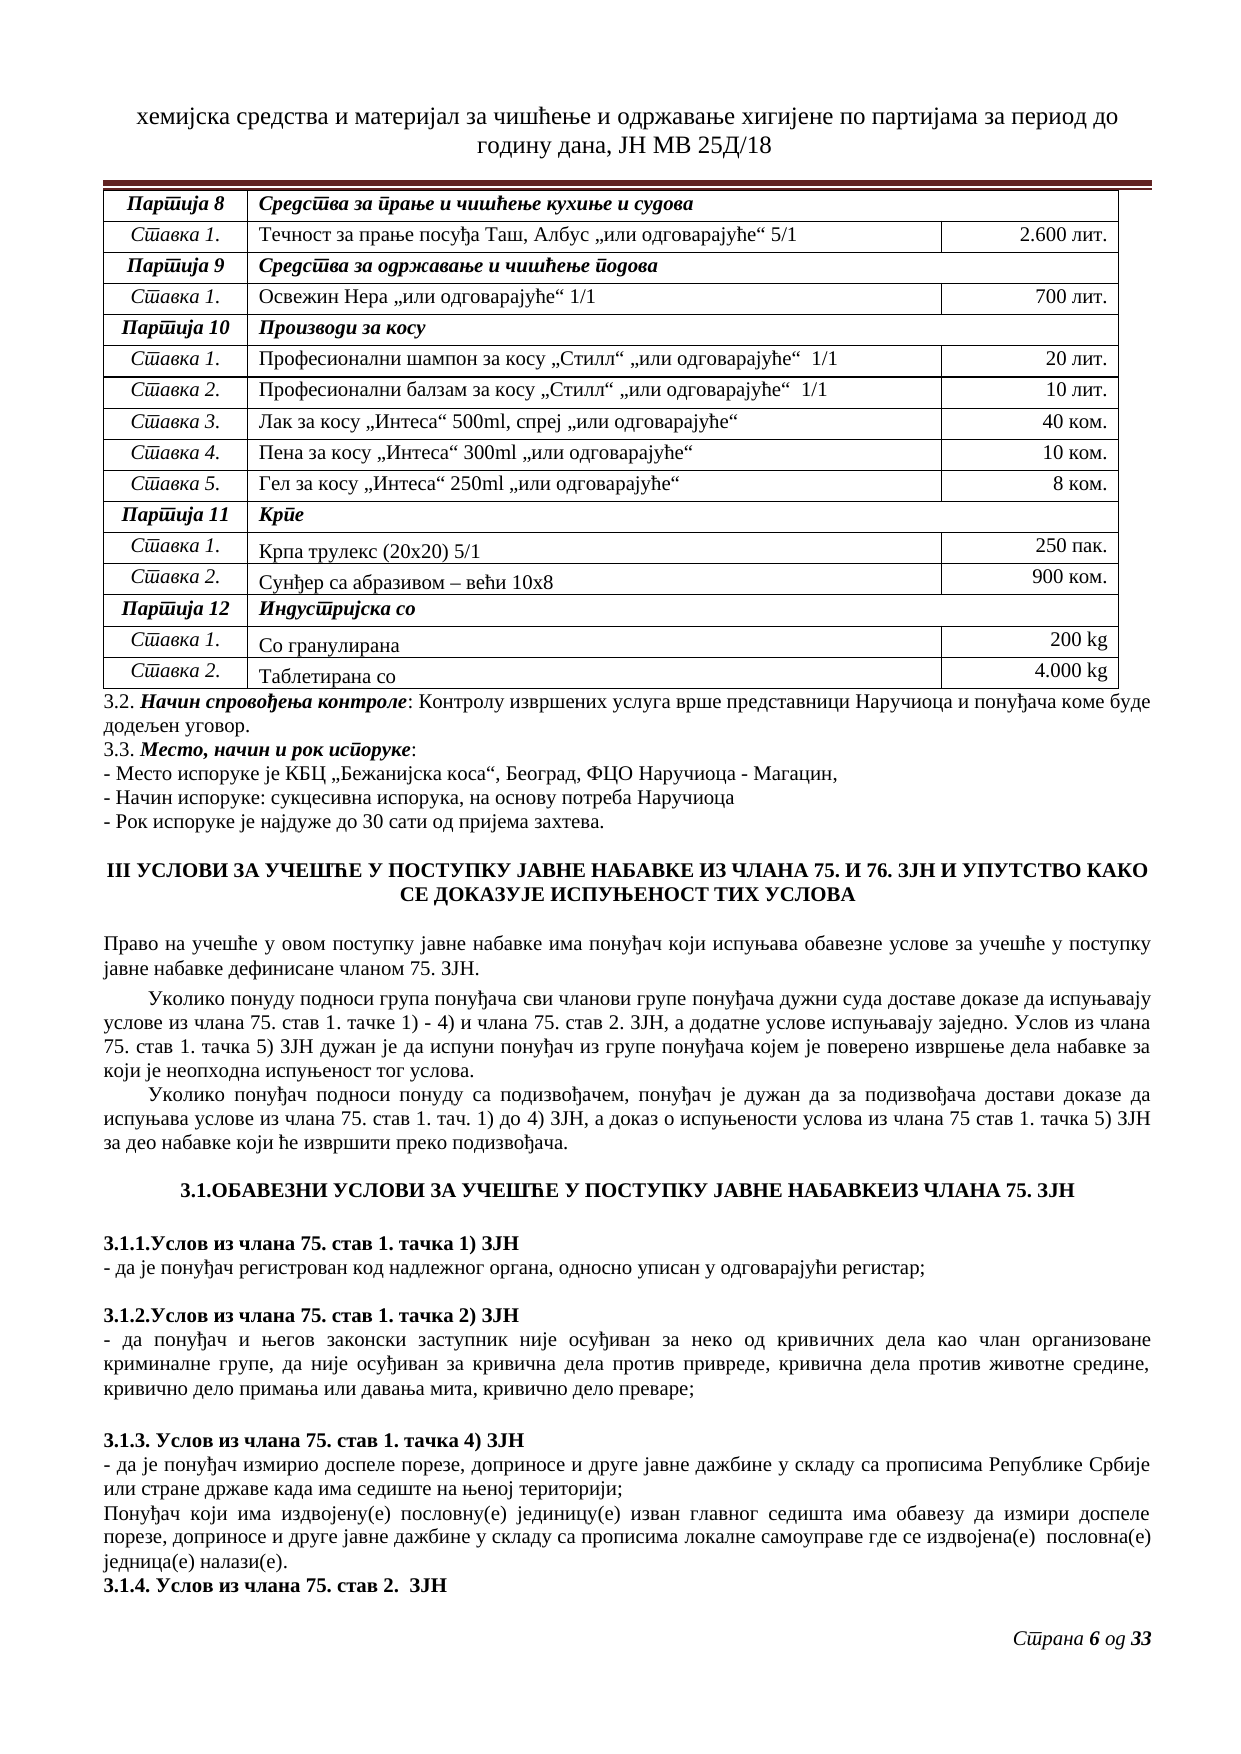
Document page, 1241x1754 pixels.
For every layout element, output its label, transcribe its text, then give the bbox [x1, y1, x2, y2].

text - да понуђач и његов законски заступник није осуђиван за неко од кривичних дела као члан организоване криминалне групе, да није осуђиван за кривична дела против привреде, кривична дела против животне средине, кривично дело примања или давања мита, кривично дело преваре; [103, 1327, 1152, 1399]
text 3.3. Место, начин и рок испоруке: [103, 737, 1152, 761]
table_cell Ставка 1. [104, 346, 247, 376]
table_cell Партија 10 [104, 315, 247, 345]
table_cell Партија 12 [104, 595, 247, 626]
table_cell Пена за косу „Интеса“ 300ml „или одговарајуће“ [248, 440, 941, 470]
table_cell 2.600 лит. [942, 222, 1118, 252]
table_cell 40 ком. [942, 409, 1118, 439]
table_cell Професионални балзам за косу „Стилл“ „или одговарајуће“ 1/1 [248, 378, 941, 407]
subtitle Право на учешће у овом поступку јавне набавке има понуђач који испуњава обавезне услове за учешће у поступку јавне набавке дефинисане чланом 75. ЗЈН. [103, 931, 1152, 979]
table_cell 200 kg [942, 627, 1118, 657]
text Уколико понуду подноси група понуђача сви чланови групе понуђача дужни суда доставе доказе да испуњавају услове из члана 75. став 1. тачке 1) - 4) и члана 75. став 2. ЗЈН, a додатне услове испуњавају заједно. Услов из члана 75. став 1. тачка 5) ЗЈН дужан је да испуни понуђач из групе понуђача којем је поверено извршење дела набавке за који је неопходна испуњеност тог услова. [103, 986, 1152, 1082]
table_cell 250 пак. [942, 533, 1118, 563]
table_cell Лак за косу „Интеса“ 500ml, спреј „или одговарајуће“ [248, 409, 941, 439]
table_cell 8 ком. [942, 471, 1118, 501]
text 3.2. Начин спровођења контроле: Контролу извршених услуга врше представници Наручиоца и понуђача коме буде додељен уговор. [103, 689, 1152, 737]
table_cell Сунђер са абразивом – већи 10х8 [248, 564, 941, 594]
text - Место испоруке је КБЦ „Бежанијска коса“, Београд, ФЦО Наручиоца - Магацин, [103, 761, 1152, 785]
text 3.1.4. Услов из члана 75. став 2. ЗЈН [103, 1573, 1152, 1597]
text - да је понуђач регистрован код надлежног органа, односно уписан у одговарајући регистар; [103, 1255, 1152, 1279]
table_cell Со гранулирана [248, 627, 941, 657]
table_cell Партија 8 [104, 191, 247, 221]
table_cell Ставка 3. [104, 409, 247, 439]
table_cell 10 ком. [942, 440, 1118, 470]
table_cell Средства за одржавање и чишћење подова [248, 253, 1118, 283]
text 3.1.1.Услов из члана 75. став 1. тачка 1) ЗЈН [103, 1231, 1152, 1255]
table_cell Партија 9 [104, 253, 247, 283]
table_cell Крпа трулекс (20х20) 5/1 [248, 533, 941, 563]
text - Начин испоруке: сукцесивна испорука, на основу потреба Наручиоца [103, 785, 1152, 809]
table_cell Средства за прање и чишћење кухиње и судова [248, 191, 1118, 221]
table_cell Професионални шампон за косу „Стилл“ „или одговарајуће“ 1/1 [248, 346, 941, 376]
table_cell Ставка 1. [104, 222, 247, 252]
table_cell 700 лит. [942, 284, 1118, 314]
table_cell Ставка 1. [104, 284, 247, 314]
text 3.1.ОБАВЕЗНИ УСЛОВИ ЗА УЧЕШЋЕ У ПОСТУПКУ ЈАВНЕ НАБАВКЕИЗ ЧЛАНА 75. ЗЈН [103, 1178, 1152, 1202]
table_cell Ставка 1. [104, 627, 247, 657]
text Понуђач који има издвојену(е) пословну(е) јединицу(е) изван главног седишта има обавезу да измири доспеле порезе, доприносе и друге јавне дажбине у складу са прописима локалне самоуправе где се издвојена(е) пословна(е) једница(е) налази(е). [103, 1500, 1152, 1573]
table_cell Ставка 2. [104, 658, 247, 688]
table_cell 900 ком. [942, 564, 1118, 594]
text Уколико понуђач подноси понуду са подизвођачем, понуђач је дужан да за подизвођача достави доказе да испуњава услове из члана 75. став 1. тач. 1) до 4) ЗЈН, а доказ о испуњености услова из члана 75 став 1. тачка 5) ЗЈН за део набавке који ће извршити преко подизвођача. [103, 1082, 1152, 1154]
table_cell 20 лит. [942, 346, 1118, 376]
table_cell Индустријска со [248, 595, 1118, 626]
text - Рок испоруке је најдуже до 30 сати од пријема захтева. [103, 809, 1152, 833]
text 3.1.2.Услов из члана 75. став 1. тачка 2) ЗЈН [103, 1303, 1152, 1327]
table_cell Партија 11 [104, 502, 247, 532]
table_cell 10 лит. [942, 378, 1118, 407]
table_cell Гел за косу „Интеса“ 250ml „или одговарајуће“ [248, 471, 941, 501]
table_cell Течност за прање посуђа Таш, Албус „или одговарајуће“ 5/1 [248, 222, 941, 252]
text 3.1.3. Услов из члана 75. став 1. тачка 4) ЗЈН [103, 1428, 1152, 1452]
table_cell 4.000 kg [942, 658, 1118, 688]
subtitle III УСЛОВИ ЗА УЧЕШЋЕ У ПОСТУПКУ ЈАВНЕ НАБАВКЕ ИЗ ЧЛАНА 75. И 76. ЗЈН И УПУТСТВО КАКО СЕ ДОКАЗУЈЕ ИСПУЊЕНОСТ ТИХ УСЛОВА [103, 858, 1152, 906]
table_cell Ставка 1. [104, 533, 247, 563]
table_cell Ставка 2. [104, 378, 247, 407]
table_cell Таблетирана со [248, 658, 941, 688]
table_cell Ставка 5. [104, 471, 247, 501]
table_cell Крпе [248, 502, 1118, 532]
text - да је понуђач измирио доспеле порезе, доприносе и друге јавне дажбине у складу са прописима Републике Србије или стране државе када има седиште на њеној територији; [103, 1452, 1152, 1500]
table_cell Ставка 4. [104, 440, 247, 470]
table_cell Освежин Нера „или одговарајуће“ 1/1 [248, 284, 941, 314]
table_cell Производи за косу [248, 315, 1118, 345]
table_cell Ставка 2. [104, 564, 247, 594]
